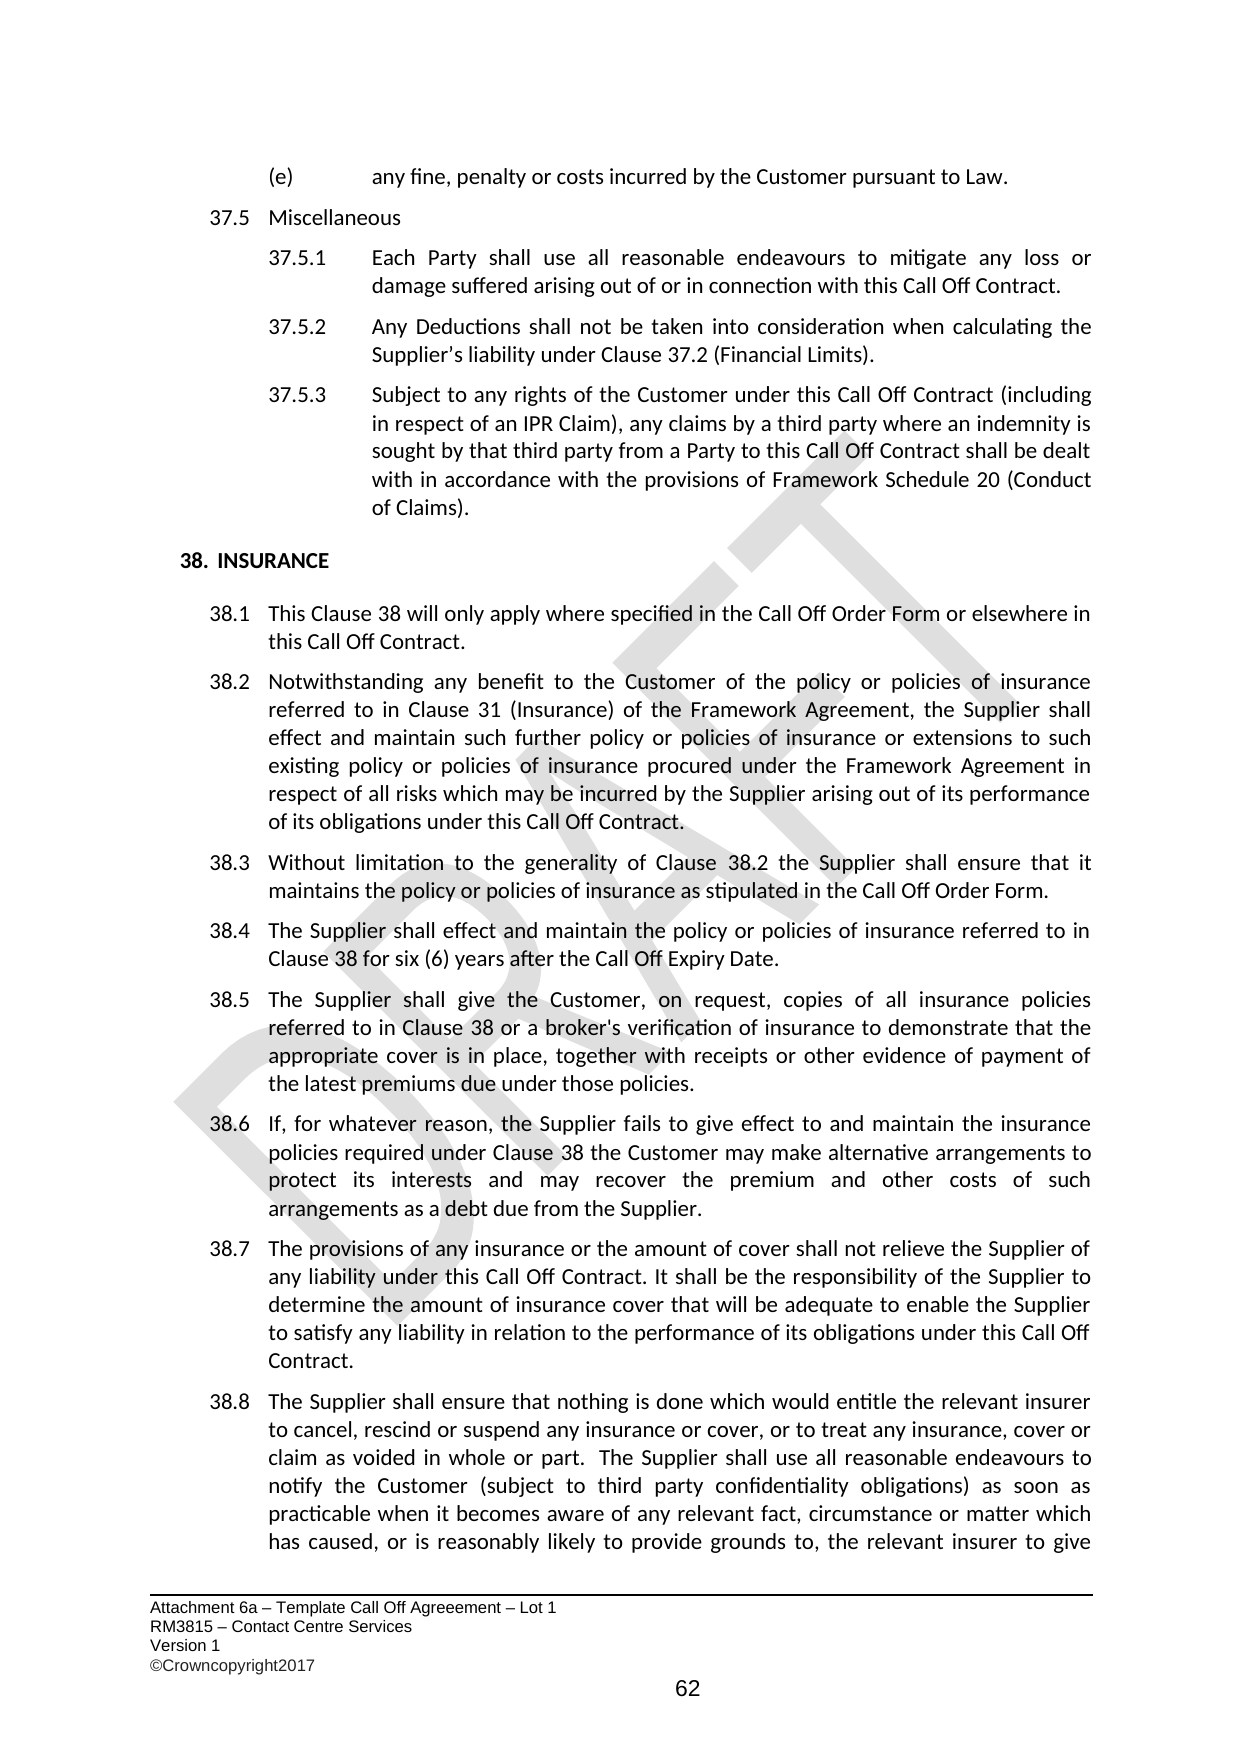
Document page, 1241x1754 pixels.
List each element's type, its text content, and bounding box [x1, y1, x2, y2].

text Miscellaneous [209, 203, 1093, 231]
text This Clause 38 will only apply where specified in the Call Off Order Form or elsewhere in this Call Off Contract. [209, 599, 1093, 655]
text The Supplier shall give the Customer, on request, copies of all insurance policies referred to in Clause 38 or a broker's verification of insurance to demonstrate that the appropriate cover is in place, together with receipts or other evidence of payment of the latest premiums due under those policies. [209, 985, 1093, 1097]
text Subject to any rights of the Customer under this Call Off Contract (including in respect of an IPR Claim), any claims by a third party where an indemnity is sought by that third party from a Party to this Call Off Contract shall be dealt with in accordance with the provisions of Framework Schedule 20 (Conduct of Claims). [268, 381, 1093, 521]
text The Supplier shall effect and maintain the policy or policies of insurance referred to in Clause 38 for six (6) years after the Call Off Expiry Date. [209, 916, 1093, 972]
text Notwithstanding any benefit to the Customer of the policy or policies of insurance referred to in Clause 31 (Insurance) of the Framework Agreement, the Supplier shall effect and maintain such further policy or policies of insurance or extensions to such existing policy or policies of insurance procured under the Framework Agreement in respect of all risks which may be incurred by the Supplier arising out of its performance of its obligations under this Call Off Contract. [209, 667, 1093, 835]
text Any Deductions shall not be taken into consideration when calculating the Supplier’s liability under Clause 37.2 (Financial Limits). [268, 312, 1093, 368]
text Without limitation to the generality of Clause 38.2 the Supplier shall ensure that it maintains the policy or policies of insurance as stipulated in the Call Off Order Form. [209, 848, 1093, 904]
text Each Party shall use all reasonable endeavours to mitigate any loss or damage suffered arising out of or in connection with this Call Off Contract. [268, 243, 1093, 299]
text The provisions of any insurance or the amount of cover shall not relieve the Supplier of any liability under this Call Off Contract. It shall be the responsibility of the Supplier to determine the amount of insurance cover that will be adequate to enable the Supplier to satisfy any liability in relation to the performance of its obligations under this Call Off Contract. [209, 1234, 1093, 1374]
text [209, 1387, 1093, 1555]
text If, for whatever reason, the Supplier fails to give effect to and maintain the insurance policies required under Clause 38 the Customer may make alternative arrangements to protect its interests and may recover the premium and other costs of such arrangements as a debt due from the Supplier. [209, 1109, 1093, 1222]
text any fine, penalty or costs incurred by the Customer pursuant to Law. [268, 162, 1093, 191]
subtitle INSURANCE [179, 546, 1093, 574]
